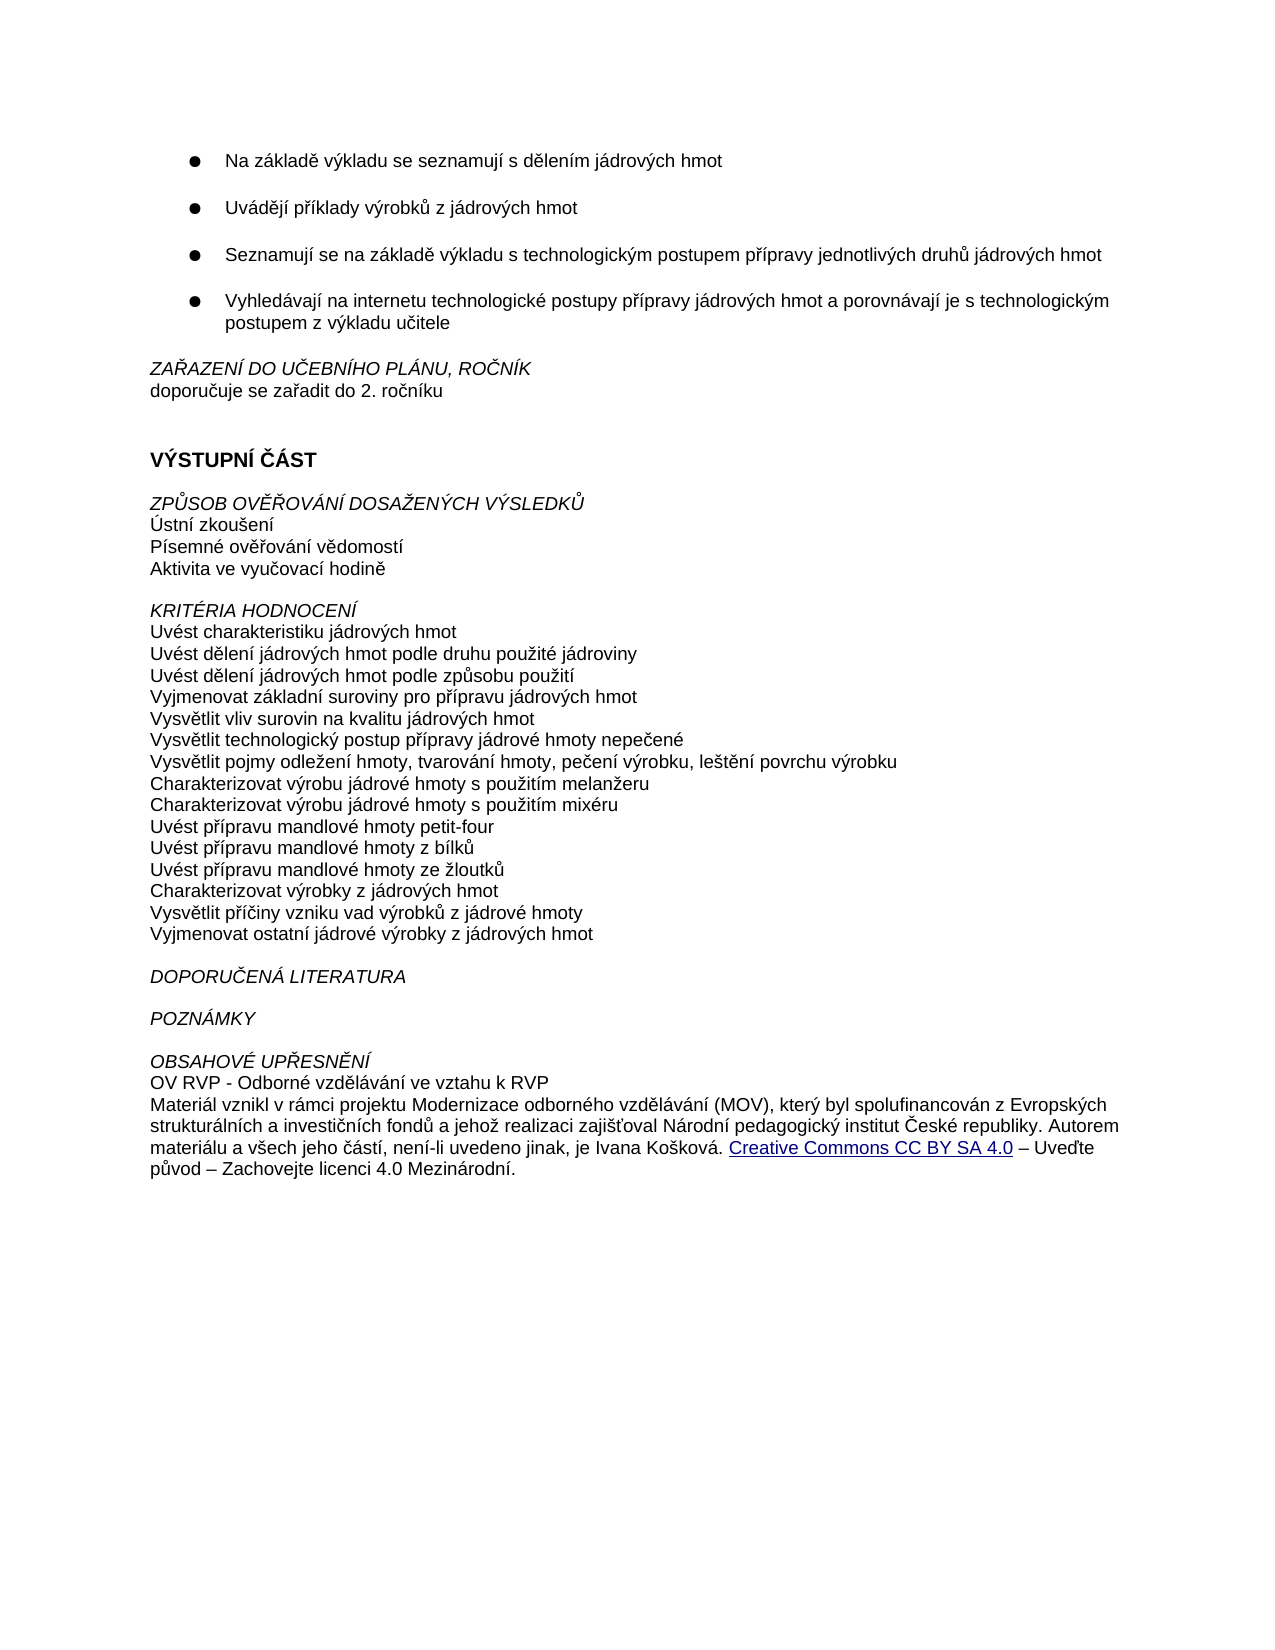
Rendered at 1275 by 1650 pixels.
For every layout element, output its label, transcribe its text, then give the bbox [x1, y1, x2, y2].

subtitle Způsob ověřování dosažených výsledků [150, 493, 1125, 514]
text Uvést přípravu mandlové hmoty ze žloutků [150, 858, 1125, 880]
text Uvést dělení jádrových hmot podle způsobu použití [150, 664, 1125, 686]
list Na základě výkladu se seznamují s dělením jádrových hmot [187, 150, 1125, 172]
list Uvádějí příklady výrobků z jádrových hmot [187, 197, 1125, 218]
text Vysvětlit vliv surovin na kvalitu jádrových hmot [150, 708, 1125, 729]
subtitle Zařazení do učebního plánu, ročník [150, 358, 1125, 380]
subtitle VÝSTUPNÍ ČÁST [150, 448, 1125, 472]
text Charakterizovat výrobu jádrové hmoty s použitím melanžeru [150, 772, 1125, 794]
text OV RVP - Odborné vzdělávání ve vztahu k RVP [150, 1072, 1125, 1093]
text Ústní zkoušení [150, 514, 1125, 536]
subtitle Obsahové upřesnění [150, 1050, 1125, 1072]
text Aktivita ve vyučovací hodině [150, 557, 1125, 579]
text Charakterizovat výrobu jádrové hmoty s použitím mixéru [150, 794, 1125, 815]
list Vyhledávají na internetu technologické postupy přípravy jádrových hmot a porovnávají je s technologickým postupem z výkladu učitele [187, 290, 1125, 333]
list Seznamují se na základě výkladu s technologickým postupem přípravy jednotlivých druhů jádrových hmot [187, 243, 1125, 265]
text Uvést přípravu mandlové hmoty petit-four [150, 815, 1125, 837]
subtitle Poznámky [150, 1008, 1125, 1029]
text Vysvětlit technologický postup přípravy jádrové hmoty nepečené [150, 729, 1125, 751]
text Vyjmenovat ostatní jádrové výrobky z jádrových hmot [150, 923, 1125, 945]
text Uvést dělení jádrových hmot podle druhu použité jádroviny [150, 643, 1125, 664]
text Vysvětlit příčiny vzniku vad výrobků z jádrové hmoty [150, 902, 1125, 923]
subtitle Doporučená literatura [150, 966, 1125, 987]
subtitle Kritéria hodnocení [150, 600, 1125, 621]
text Vyjmenovat základní suroviny pro přípravu jádrových hmot [150, 686, 1125, 708]
text Uvést přípravu mandlové hmoty z bílků [150, 837, 1125, 858]
text Vysvětlit pojmy odležení hmoty, tvarování hmoty, pečení výrobku, leštění povrchu výrobku [150, 751, 1125, 772]
text Uvést charakteristiku jádrových hmot [150, 621, 1125, 643]
text Písemné ověřování vědomostí [150, 536, 1125, 557]
text Materiál vznikl v rámci projektu Modernizace odborného vzdělávání (MOV), který byl spolufinancován z Evropských strukturálních a investičních fondů a jehož realizaci zajišťoval Národní pedagogický institut České republiky. Autorem materiálu a všech jeho částí, není-li uvedeno jinak, je Ivana Košková. Creative Commons CC BY SA 4.0 – Uveďte původ – Zachovejte licenci 4.0 Mezinárodní. [150, 1093, 1125, 1180]
text doporučuje se zařadit do 2. ročníku [150, 380, 1125, 401]
text Charakterizovat výrobky z jádrových hmot [150, 880, 1125, 902]
